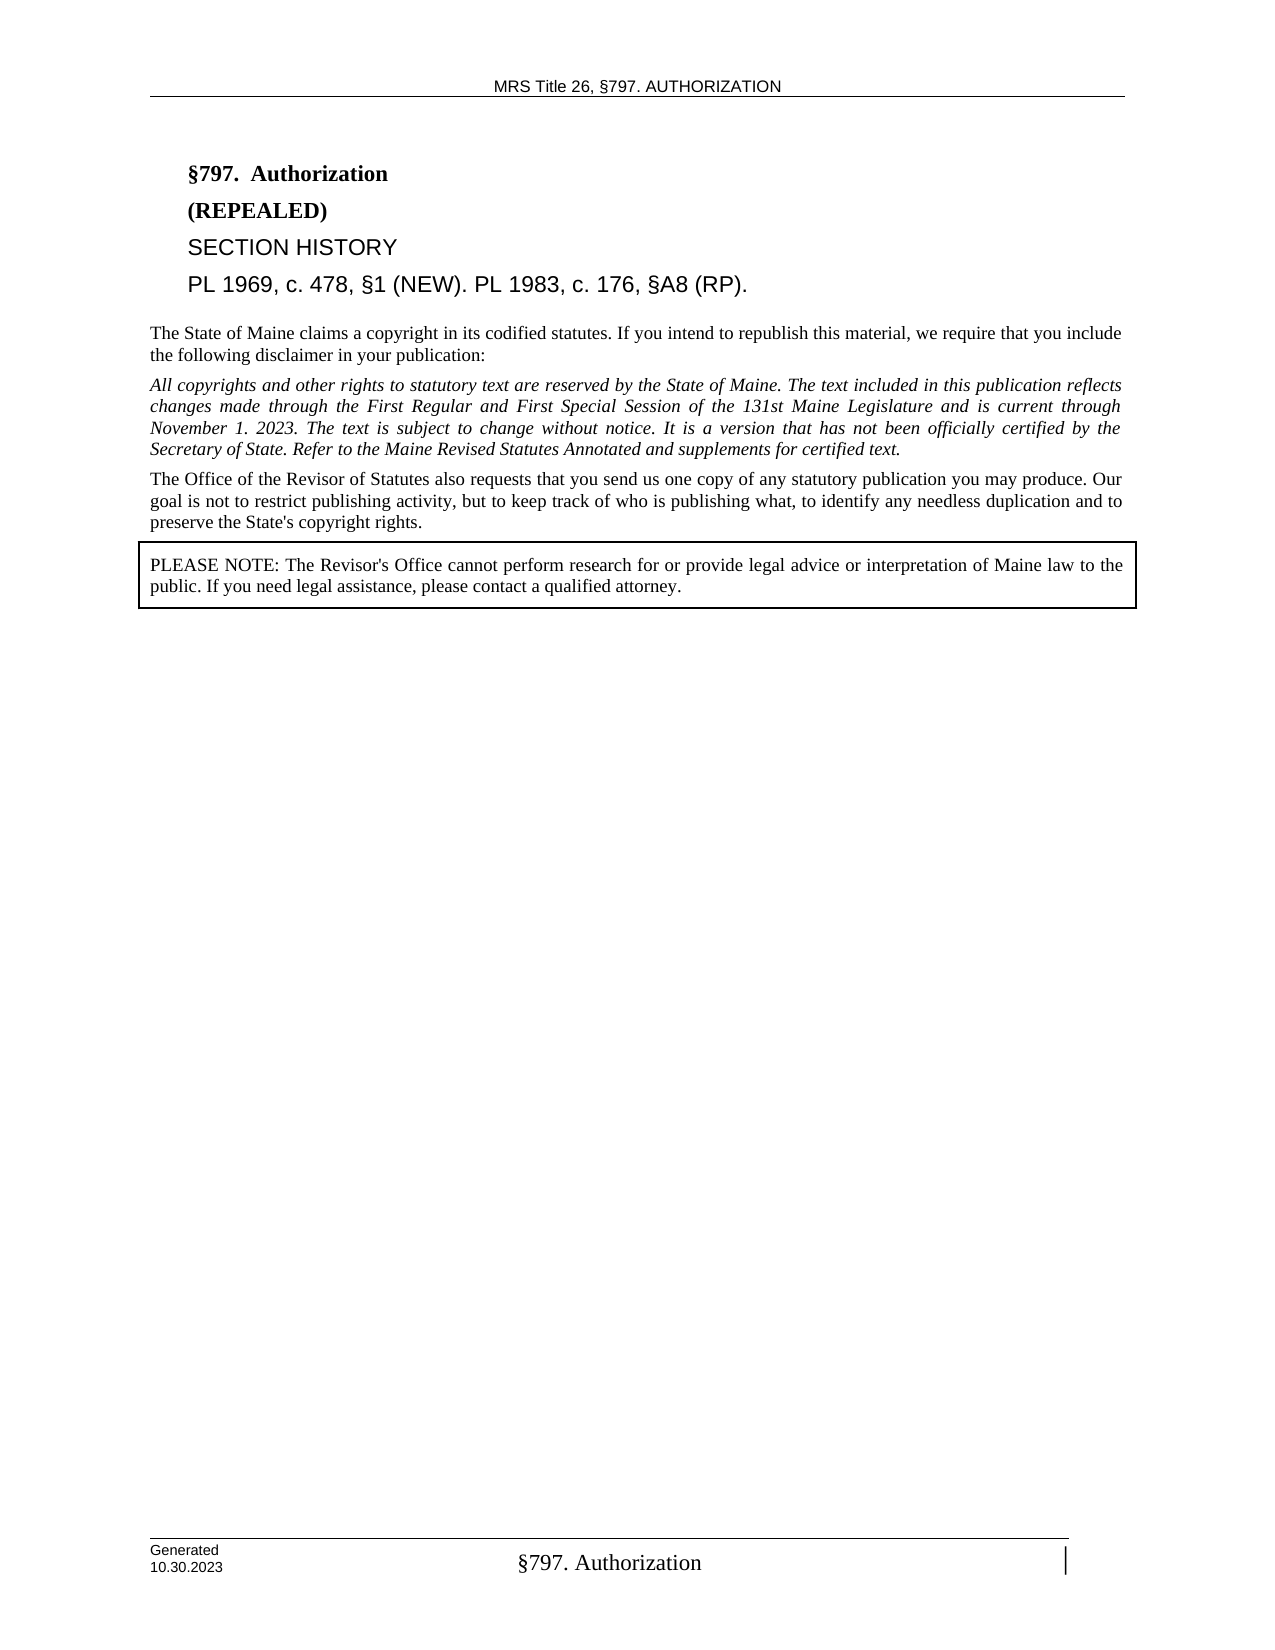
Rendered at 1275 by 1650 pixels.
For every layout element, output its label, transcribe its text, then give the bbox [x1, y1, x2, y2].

text §797. Authorization [187, 160, 1125, 187]
text The State of Maine claims a copyright in its codified statutes. If you intend to republish this material, we require that you include the following disclaimer in your publication: [150, 322, 1125, 365]
text PL 1969, c. 478, §1 (NEW). PL 1983, c. 176, §A8 (RP). [187, 271, 1125, 297]
text All copyrights and other rights to statutory text are reserved by the State of Maine. The text included in this publication reflects changes made through the First Regular and First Special Session of the 131st Maine Legislature and is current through November 1. 2023 . The text is subject to change without notice. It is a version that has not been officially certified by the Secretary of State. Refer to the Maine Revised Statutes Annotated and supplements for certified text. [150, 373, 1125, 460]
text SECTION HISTORY [187, 234, 1125, 260]
text The Office of the Revisor of Statutes also requests that you send us one copy of any statutory publication you may produce. Our goal is not to restrict publishing activity, but to keep track of who is publishing what, to identify any needless duplication and to preserve the State's copyright rights. [150, 468, 1125, 533]
text (REPEALED) [187, 197, 1125, 223]
text PLEASE NOTE: The Revisor's Office cannot perform research for or provide legal advice or interpretation of Maine law to the public. If you need legal assistance, please contact a qualified attorney. [140, 543, 1135, 607]
